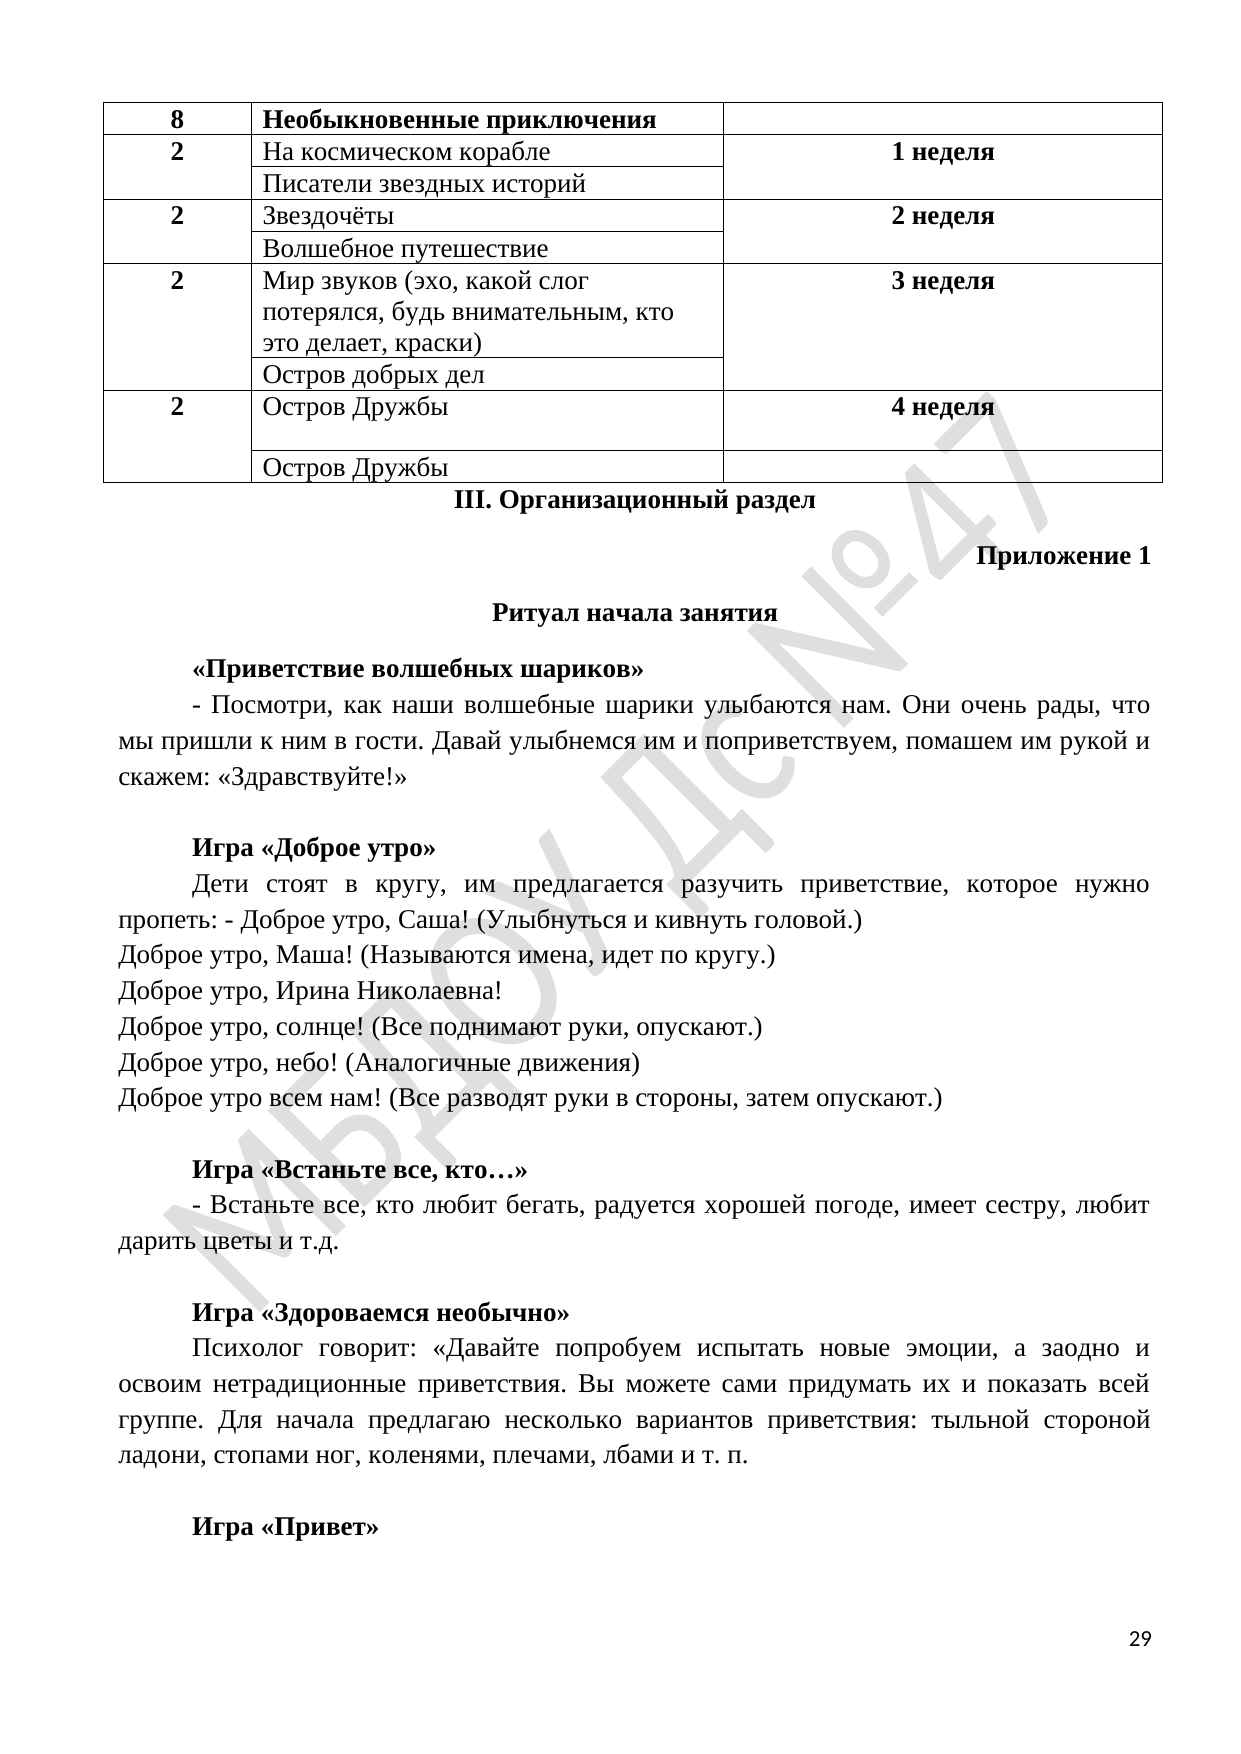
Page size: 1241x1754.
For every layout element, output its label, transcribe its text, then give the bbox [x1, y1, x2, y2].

table_cell Звездочёты [252, 200, 723, 231]
text Игра «Встаньте все, кто…» [118, 1153, 1152, 1184]
table_cell 1 неделя [724, 135, 1162, 198]
table_cell Необыкновенные приключения [252, 103, 723, 134]
table_cell Волшебное путешествие [252, 232, 723, 263]
text - Встаньте все, кто любит бегать, радуется хорошей погоде, имеет сестру, любит дарить цветы и т.д. [118, 1188, 1152, 1255]
table_cell 8 [104, 103, 251, 134]
table_cell [724, 103, 1162, 134]
text Ритуал начала занятия [118, 596, 1152, 627]
table_cell 2 [104, 200, 251, 263]
table_cell 2 [104, 264, 251, 389]
table_cell 2 [104, 391, 251, 482]
text Доброе утро, небо! (Аналогичные движения) [118, 1046, 1152, 1077]
text Игра «Доброе утро» [118, 831, 1152, 862]
text Дети стоят в кругу, им предлагается разучить приветствие, которое нужно пропеть: - Доброе утро, Саша! (Улыбнуться и кивнуть головой.) [118, 867, 1152, 934]
table_cell Мир звуков (эхо, какой слог потерялся, будь внимательным, кто это делает, краски) [252, 264, 723, 357]
table_cell 3 неделя [724, 264, 1162, 389]
text Игра «Привет» [118, 1510, 1152, 1541]
text Доброе утро, Ирина Николаевна! [118, 974, 1152, 1005]
text Психолог говорит: «Давайте попробуем испытать новые эмоции, а заодно и освоим нетрадиционные приветствия. Вы можете сами придумать их и показать всей группе. Для начала предлагаю несколько вариантов приветствия: тыльной стороной ладони, стопами ног, коленями, плечами, лбами и т. п. [118, 1331, 1152, 1470]
table_cell 4 неделя [724, 391, 1162, 450]
table_cell Писатели звездных историй [252, 167, 723, 198]
text Доброе утро, Маша! (Называются имена, идет по кругу.) [118, 938, 1152, 969]
table_cell На космическом корабле [252, 135, 723, 166]
text Игра «Здороваемся необычно» [118, 1296, 1152, 1327]
table_cell Остров Дружбы [252, 451, 723, 482]
text Доброе утро всем нам! (Все разводят руки в стороны, затем опускают.) [118, 1081, 1152, 1112]
text «Приветствие волшебных шариков» [118, 653, 1152, 684]
table_cell [724, 451, 1162, 482]
table_cell Остров Дружбы [252, 391, 723, 450]
table_cell 2 [104, 135, 251, 198]
text III. Организационный раздел [118, 483, 1152, 514]
table_cell 2 неделя [724, 200, 1162, 263]
text Приложение 1 [118, 539, 1152, 571]
text Доброе утро, солнце! (Все поднимают руки, опускают.) [118, 1010, 1152, 1041]
text - Посмотри, как наши волшебные шарики улыбаются нам. Они очень рады, что мы пришли к ним в гости. Давай улыбнемся им и поприветствуем, помашем им рукой и скажем: «Здравствуйте!» [118, 688, 1152, 791]
table_cell Остров добрых дел [252, 358, 723, 389]
